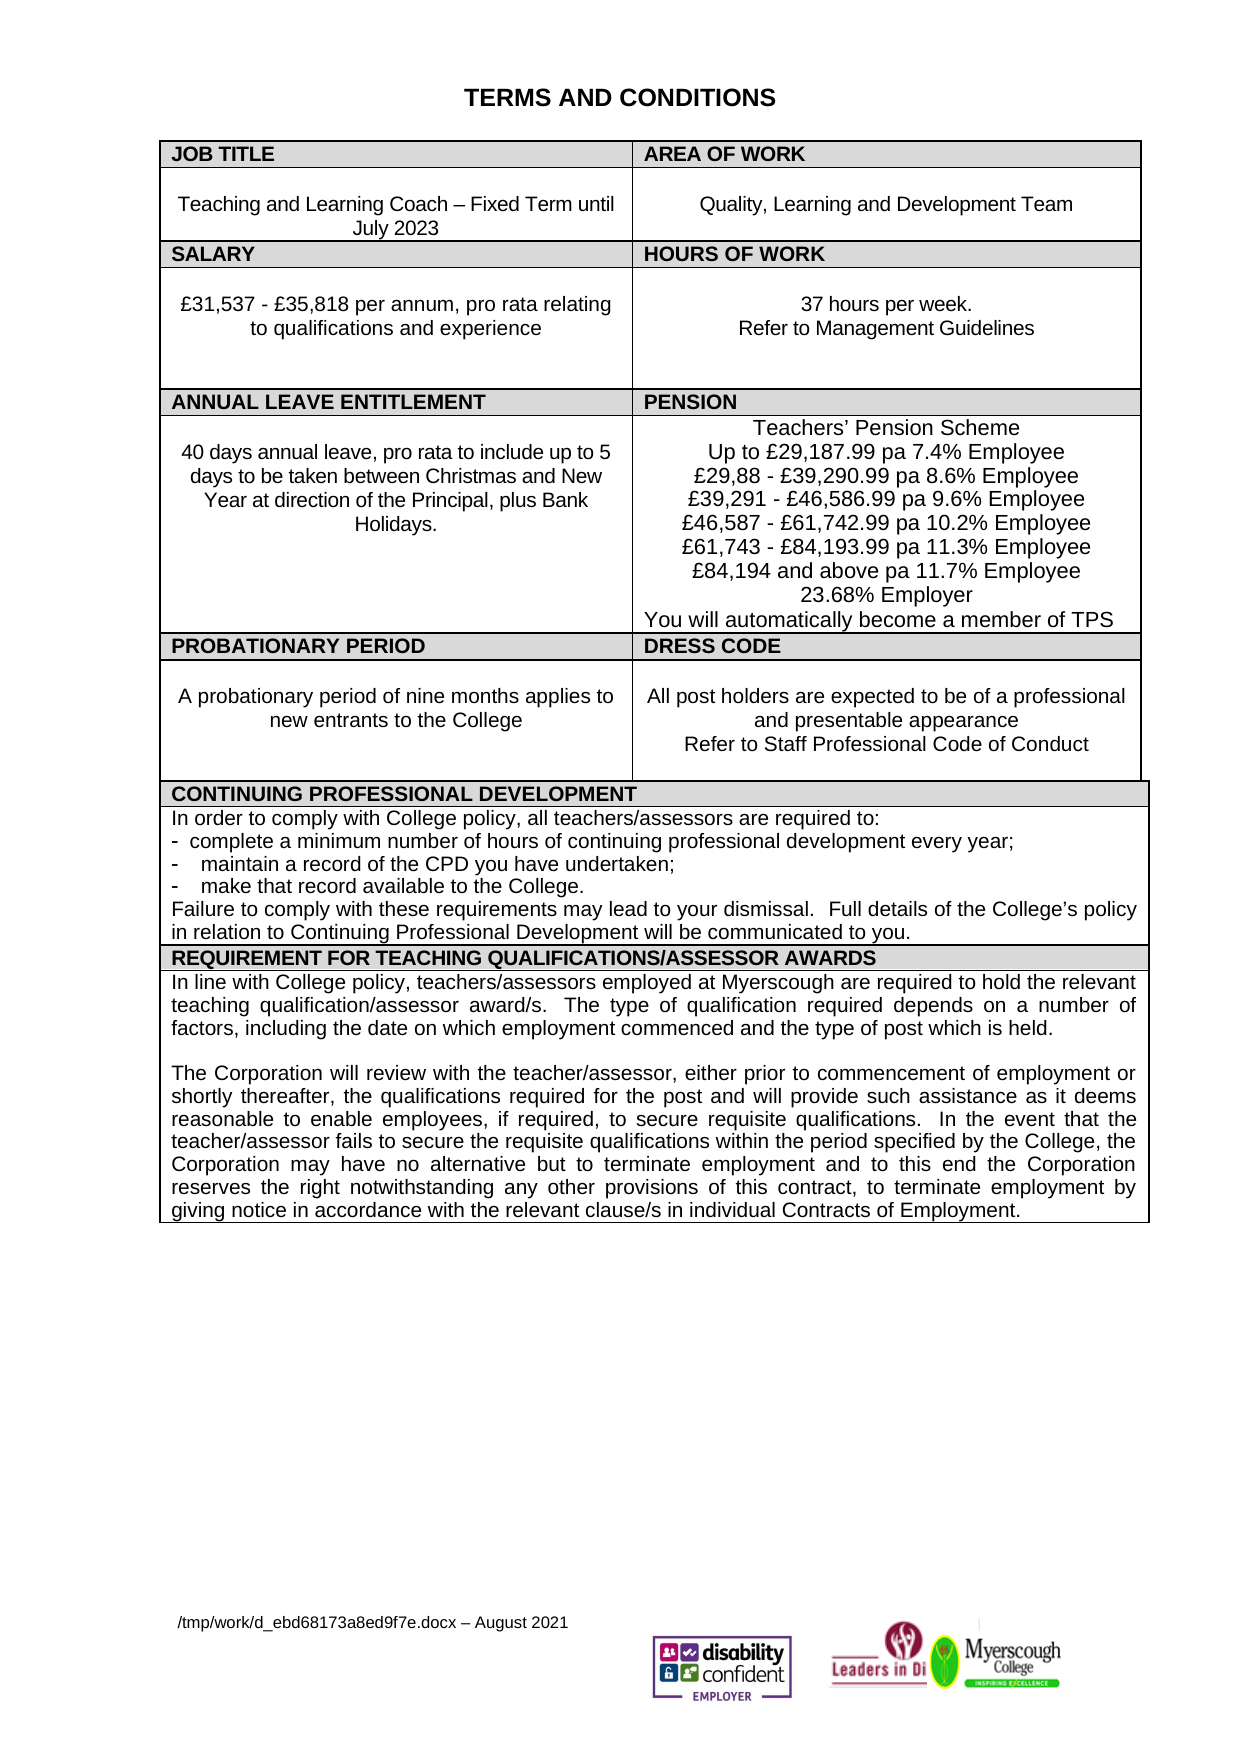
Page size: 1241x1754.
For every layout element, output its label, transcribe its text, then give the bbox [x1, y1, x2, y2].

table_cell In order to comply with College policy, all teachers/assessors are required to: complete a minimum number of hours of continuing professional development every year; maintain a record of the CPD you have undertaken; make that record available to the College. Failure to comply with these requirements may lead to your dismissal. Full details of the College’s policy in relation to Continuing Professional Development will be communicated to you. [161, 807, 1148, 944]
table_cell ANNUAL LEAVE ENTITLEMENT [161, 390, 632, 415]
table_cell PENSION [633, 390, 1140, 415]
table_cell 37 hours per week. Refer to Management Guidelines [633, 268, 1140, 388]
text TERMS AND CONDITIONS [177, 83, 1063, 111]
table_cell REQUIREMENT FOR TEACHING QUALIFICATIONS/ASSESSOR AWARDS [161, 946, 1148, 969]
table_cell In line with College policy, teachers/assessors employed at Myerscough are required to hold the relevant teaching qualification/assessor award/s. The type of qualification required depends on a number of factors, including the date on which employment commenced and the type of post which is held. The Corporation will review with the teacher/assessor, either prior to commencement of employment or shortly thereafter, the qualifications required for the post and will provide such assistance as it deems reasonable to enable employees, if required, to secure requisite qualifications. In the event that the teacher/assessor fails to secure the requisite qualifications within the period specified by the College, the Corporation may have no alternative but to terminate employment and to this end the Corporation reserves the right notwithstanding any other provisions of this contract, to terminate employment by giving notice in accordance with the relevant clause/s in individual Contracts of Employment. [161, 971, 1148, 1222]
table_cell All post holders are expected to be of a professional and presentable appearance Refer to Staff Professional Code of Conduct [633, 661, 1140, 780]
table_cell Teachers’ Pension Scheme Up to £29,187.99 pa 7.4% Employee £29,88 - £39,290.99 pa 8.6% Employee £39,291 - £46,586.99 pa 9.6% Employee £46,587 - £61,742.99 pa 10.2% Employee £61,743 - £84,193.99 pa 11.3% Employee £84,194 and above pa 11.7% Employee 23.68% Employer You will automatically become a member of TPS [633, 416, 1140, 632]
table_header JOB TITLE [161, 142, 632, 167]
table_cell HOURS OF WORK [633, 242, 1140, 267]
table_cell Quality, Learning and Development Team [633, 168, 1140, 240]
table_cell A probationary period of nine months applies to new entrants to the College [161, 661, 632, 780]
table_cell DRESS CODE [633, 634, 1140, 659]
table_cell CONTINUING PROFESSIONAL DEVELOPMENT [161, 782, 1148, 806]
table_cell PROBATIONARY PERIOD [161, 634, 632, 659]
table_header AREA OF WORK [633, 142, 1140, 167]
table_cell 40 days annual leave, pro rata to include up to 5 days to be taken between Christmas and New Year at direction of the Principal, plus Bank Holidays. [161, 416, 632, 632]
table_cell SALARY [161, 242, 632, 267]
picture [829, 1619, 1064, 1695]
table_cell Teaching and Learning Coach – Fixed Term until July 2023 [161, 168, 632, 240]
table_cell £31,537 - £35,818 per annum, pro rata relating to qualifications and experience [161, 268, 632, 388]
picture [641, 1632, 801, 1704]
